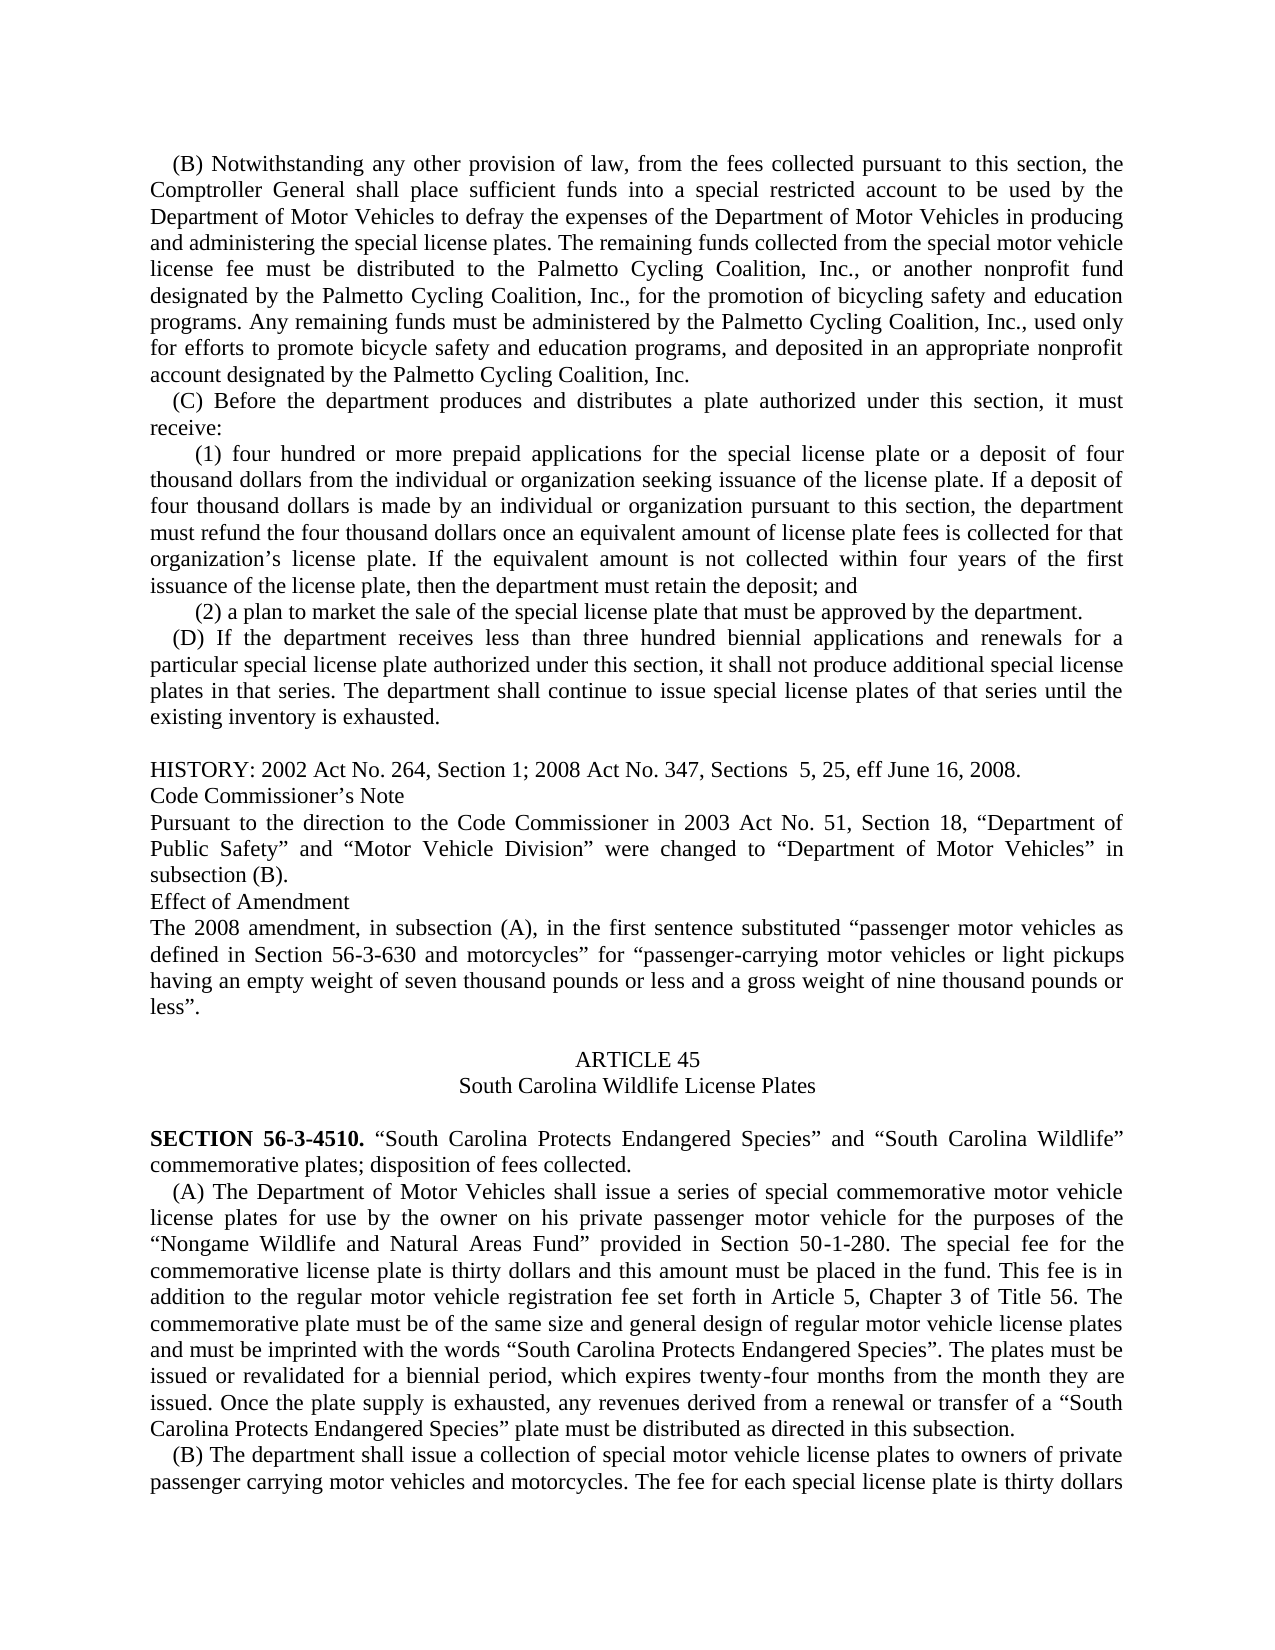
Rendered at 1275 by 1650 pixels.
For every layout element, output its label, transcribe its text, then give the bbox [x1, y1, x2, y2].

text Pursuant to the direction to the Code Commissioner in 2003 Act No. 51, Section 18, “Department of Public Safety” and “Motor Vehicle Division” were changed to “Department of Motor Vehicles” in subsection (B). [150, 809, 1125, 888]
text HISTORY: 2002 Act No. 264, Section 1; 2008 Act No. 347, Sections 5, 25, eff June 16, 2008. [150, 756, 1125, 782]
text Effect of Amendment [150, 888, 1125, 914]
text (2) a plan to market the sale of the special license plate that must be approved by the department. [150, 598, 1125, 624]
text (C) Before the department produces and distributes a plate authorized under this section, it must receive: [150, 387, 1125, 440]
text (A) The Department of Motor Vehicles shall issue a series of special commemorative motor vehicle license plates for use by the owner on his private passenger motor vehicle for the purposes of the “Nongame Wildlife and Natural Areas Fund” provided in Section 50-1-280. The special fee for the commemorative license plate is thirty dollars and this amount must be placed in the fund. This fee is in addition to the regular motor vehicle registration fee set forth in Article 5, Chapter 3 of Title 56. The commemorative plate must be of the same size and general design of regular motor vehicle license plates and must be imprinted with the words “South Carolina Protects Endangered Species”. The plates must be issued or revalidated for a biennial period, which expires twenty-four months from the month they are issued. Once the plate supply is exhausted, any revenues derived from a renewal or transfer of a “South Carolina Protects Endangered Species” plate must be distributed as directed in this subsection. [150, 1178, 1125, 1441]
text (1) four hundred or more prepaid applications for the special license plate or a deposit of four thousand dollars from the individual or organization seeking issuance of the license plate. If a deposit of four thousand dollars is made by an individual or organization pursuant to this section, the department must refund the four thousand dollars once an equivalent amount of license plate fees is collected for that organization’s license plate. If the equivalent amount is not collected within four years of the first issuance of the license plate, then the department must retain the deposit; and [150, 440, 1125, 598]
text South Carolina Wildlife License Plates [150, 1072, 1125, 1099]
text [150, 1441, 1125, 1494]
text SECTION 56-3-4510. “South Carolina Protects Endangered Species” and “South Carolina Wildlife” commemorative plates; disposition of fees collected. [150, 1125, 1125, 1178]
text (D) If the department receives less than three hundred biennial applications and renewals for a particular special license plate authorized under this section, it shall not produce additional special license plates in that series. The department shall continue to issue special license plates of that series until the existing inventory is exhausted. [150, 624, 1125, 730]
text The 2008 amendment, in subsection (A), in the first sentence substituted “passenger motor vehicles as defined in Section 56-3-630 and motorcycles” for “passenger-carrying motor vehicles or light pickups having an empty weight of seven thousand pounds or less and a gross weight of nine thousand pounds or less”. [150, 914, 1125, 1020]
text (B) Notwithstanding any other provision of law, from the fees collected pursuant to this section, the Comptroller General shall place sufficient funds into a special restricted account to be used by the Department of Motor Vehicles to defray the expenses of the Department of Motor Vehicles in producing and administering the special license plates. The remaining funds collected from the special motor vehicle license fee must be distributed to the Palmetto Cycling Coalition, Inc., or another nonprofit fund designated by the Palmetto Cycling Coalition, Inc., for the promotion of bicycling safety and education programs. Any remaining funds must be administered by the Palmetto Cycling Coalition, Inc., used only for efforts to promote bicycle safety and education programs, and deposited in an appropriate nonprofit account designated by the Palmetto Cycling Coalition, Inc. [150, 150, 1125, 387]
text ARTICLE 45 [150, 1046, 1125, 1072]
text Code Commissioner’s Note [150, 782, 1125, 809]
